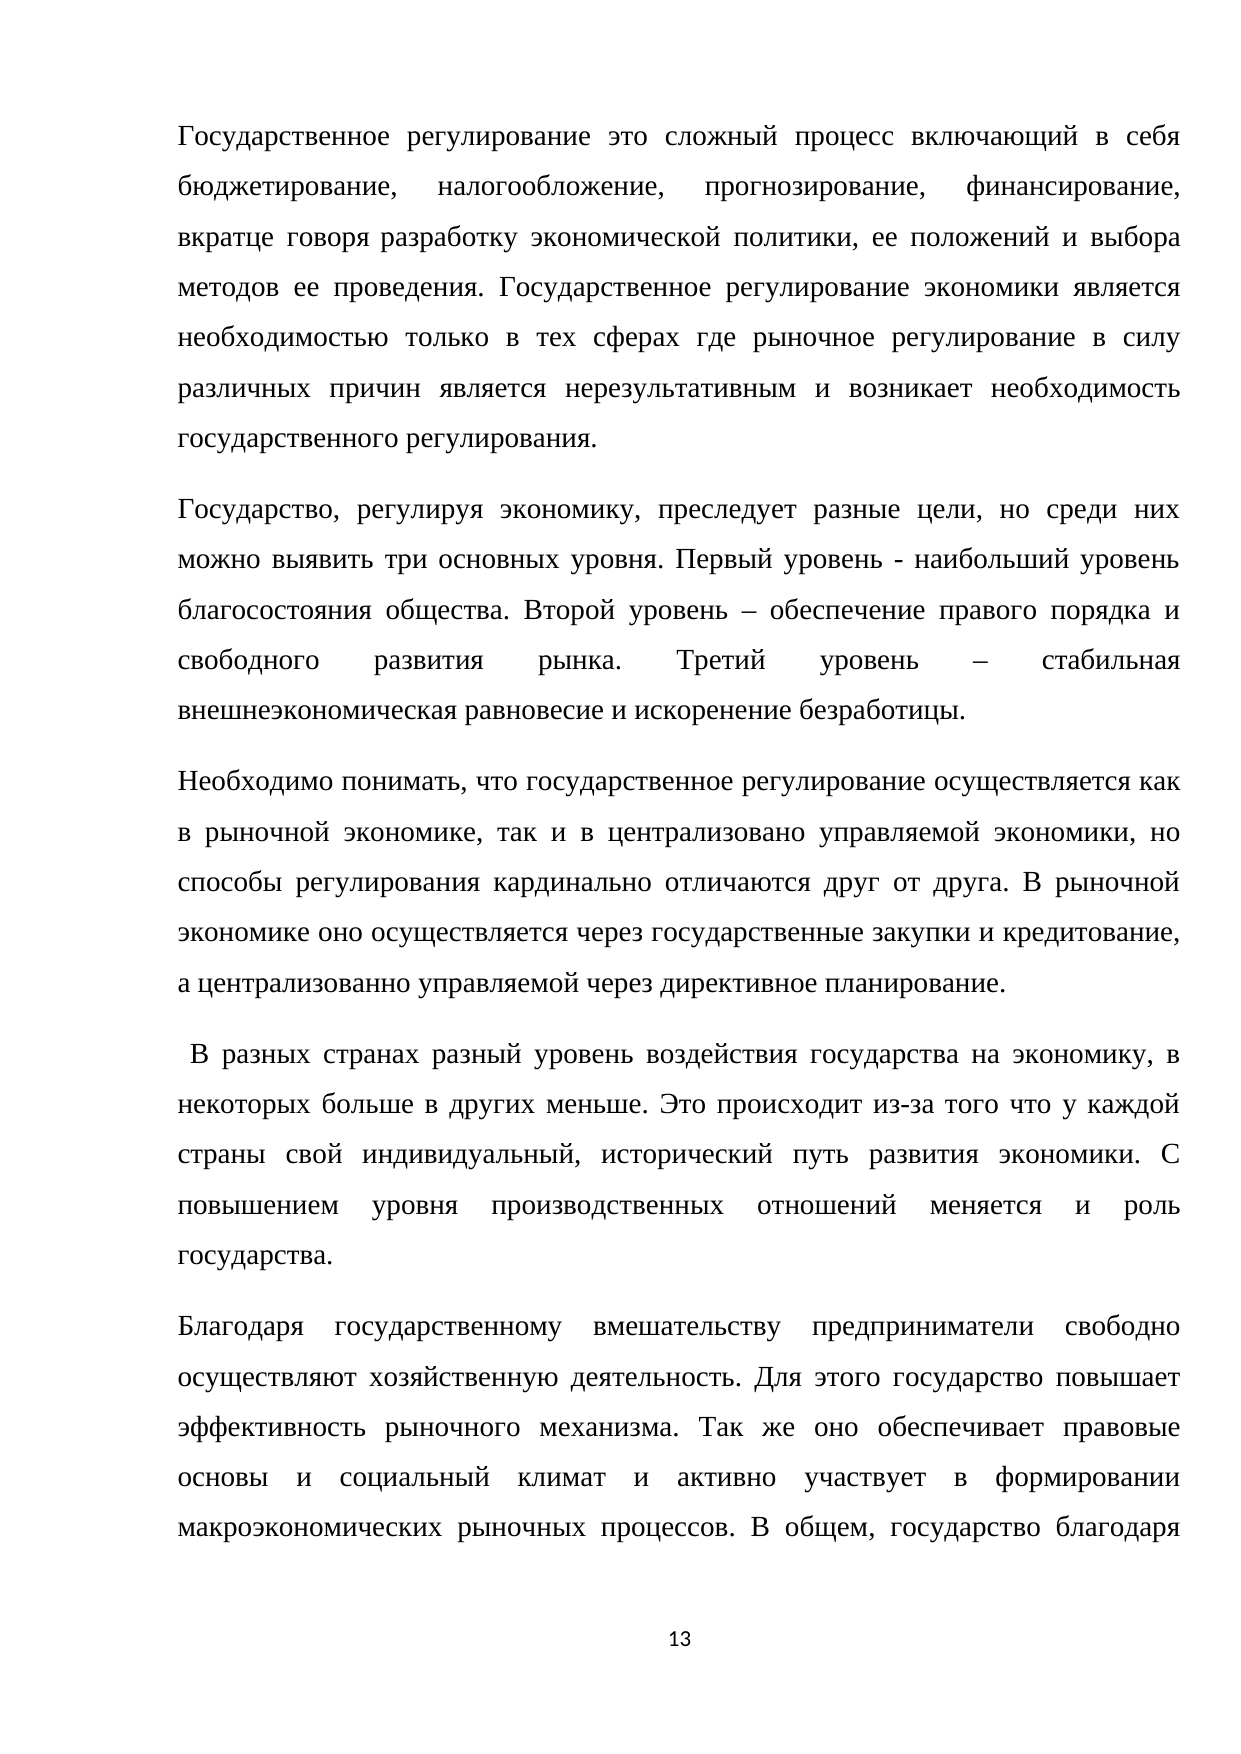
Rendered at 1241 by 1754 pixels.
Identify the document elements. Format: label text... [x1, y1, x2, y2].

text Государственное регулирование это сложный процесс включающий в себя бюджетирование, налогообложение, прогнозирование, финансирование, вкратце говоря разработку экономической политики, ее положений и выбора методов ее проведения. Государственное регулирование экономики является необходимостью только в тех сферах где рыночное регулирование в силу различных причин является нерезультативным и возникает необходимость государственного регулирования. [177, 118, 1181, 453]
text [177, 1308, 1181, 1543]
text Государство, регулируя экономику, преследует разные цели, но среди них можно выявить три основных уровня. Первый уровень - наибольший уровень благосостояния общества. Второй уровень – обеспечение правого порядка и свободного развития рынка. Третий уровень – стабильная внешнеэкономическая равновесие и искоренение безработицы. [177, 491, 1181, 726]
text Необходимо понимать, что государственное регулирование осуществляется как в рыночной экономике, так и в централизовано управляемой экономики, но способы регулирования кардинально отличаются друг от друга. В рыночной экономике оно осуществляется через государственные закупки и кредитование, а централизованно управляемой через директивное планирование. [177, 763, 1181, 998]
text В разных странах разный уровень воздействия государства на экономику, в некоторых больше в других меньше. Это происходит из-за того что у каждой страны свой индивидуальный, исторический путь развития экономики. С повышением уровня производственных отношений меняется и роль государства. [177, 1036, 1181, 1271]
